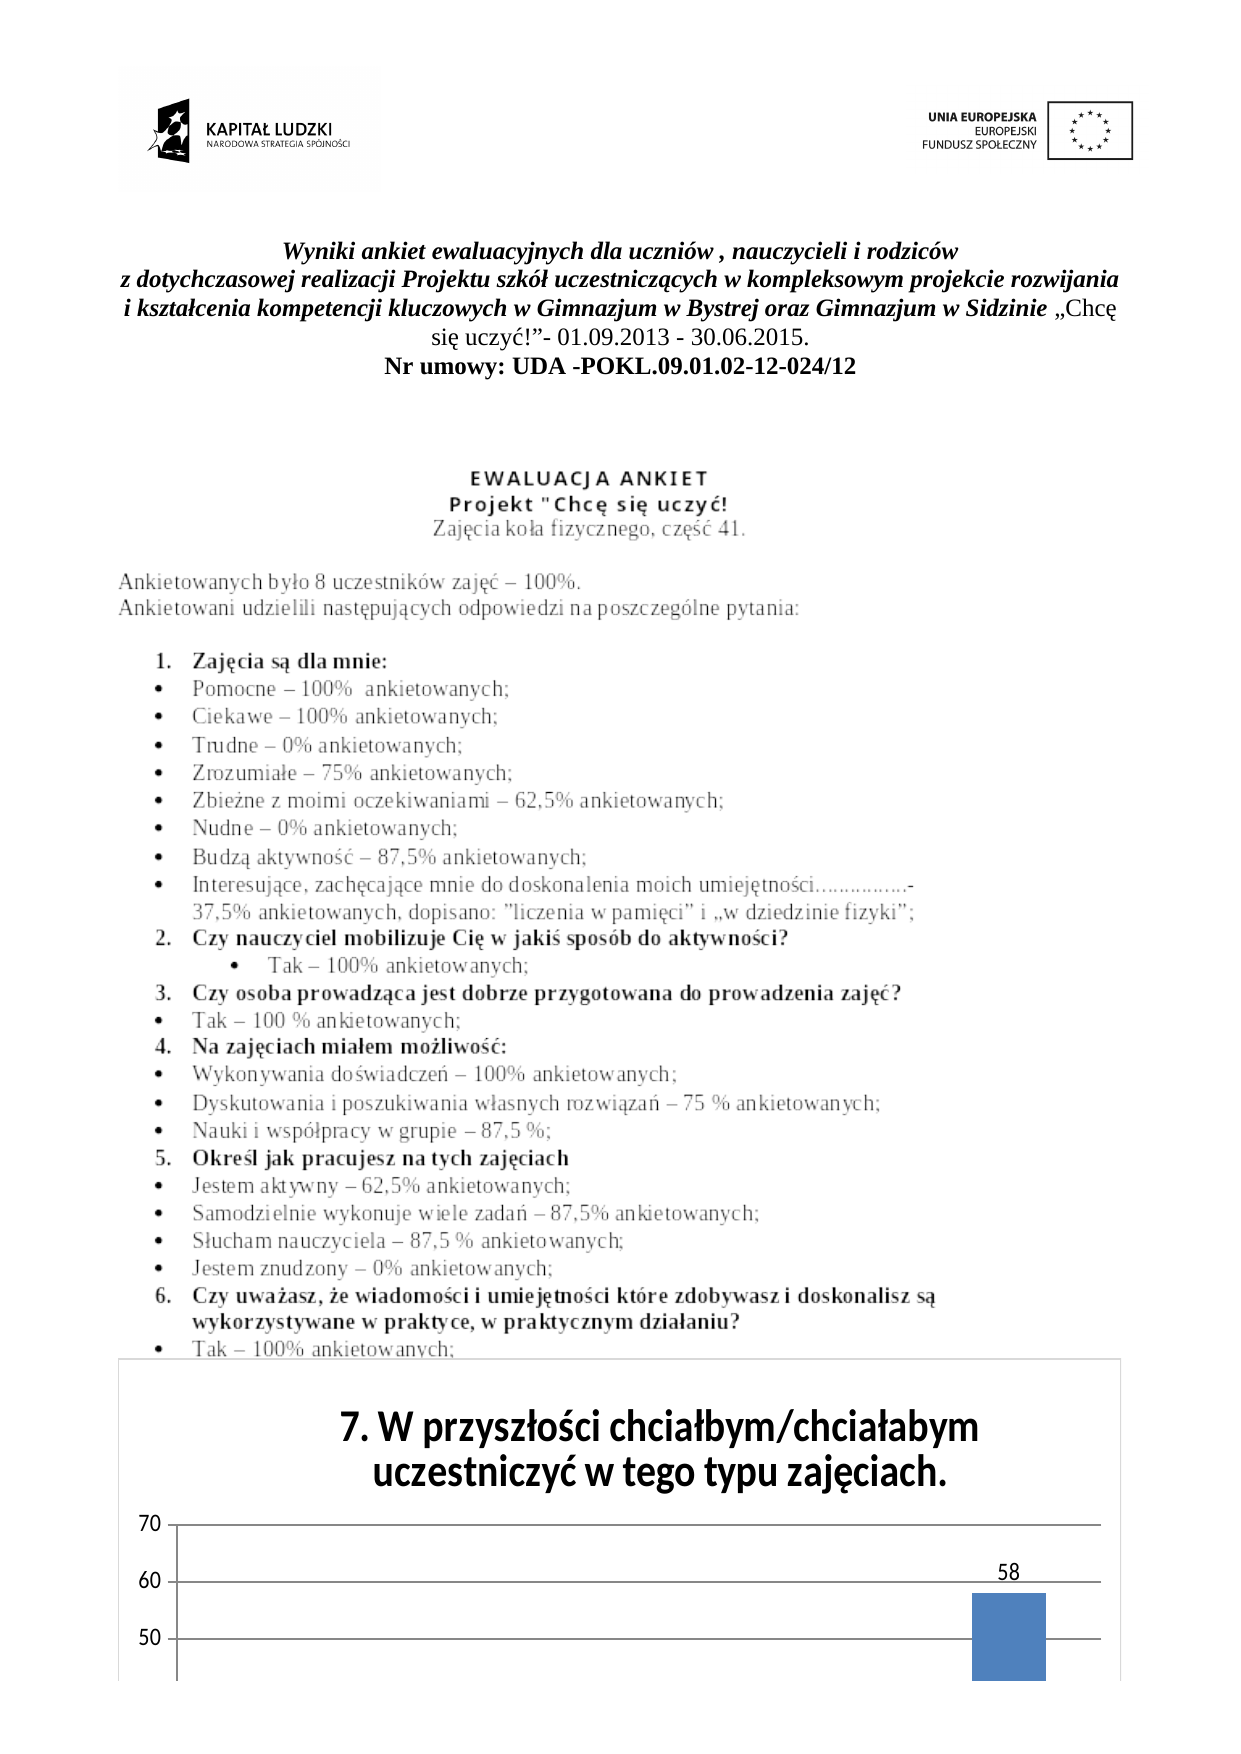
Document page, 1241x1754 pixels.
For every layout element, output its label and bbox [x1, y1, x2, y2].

picture [118, 66, 381, 192]
picture [905, 85, 1150, 174]
